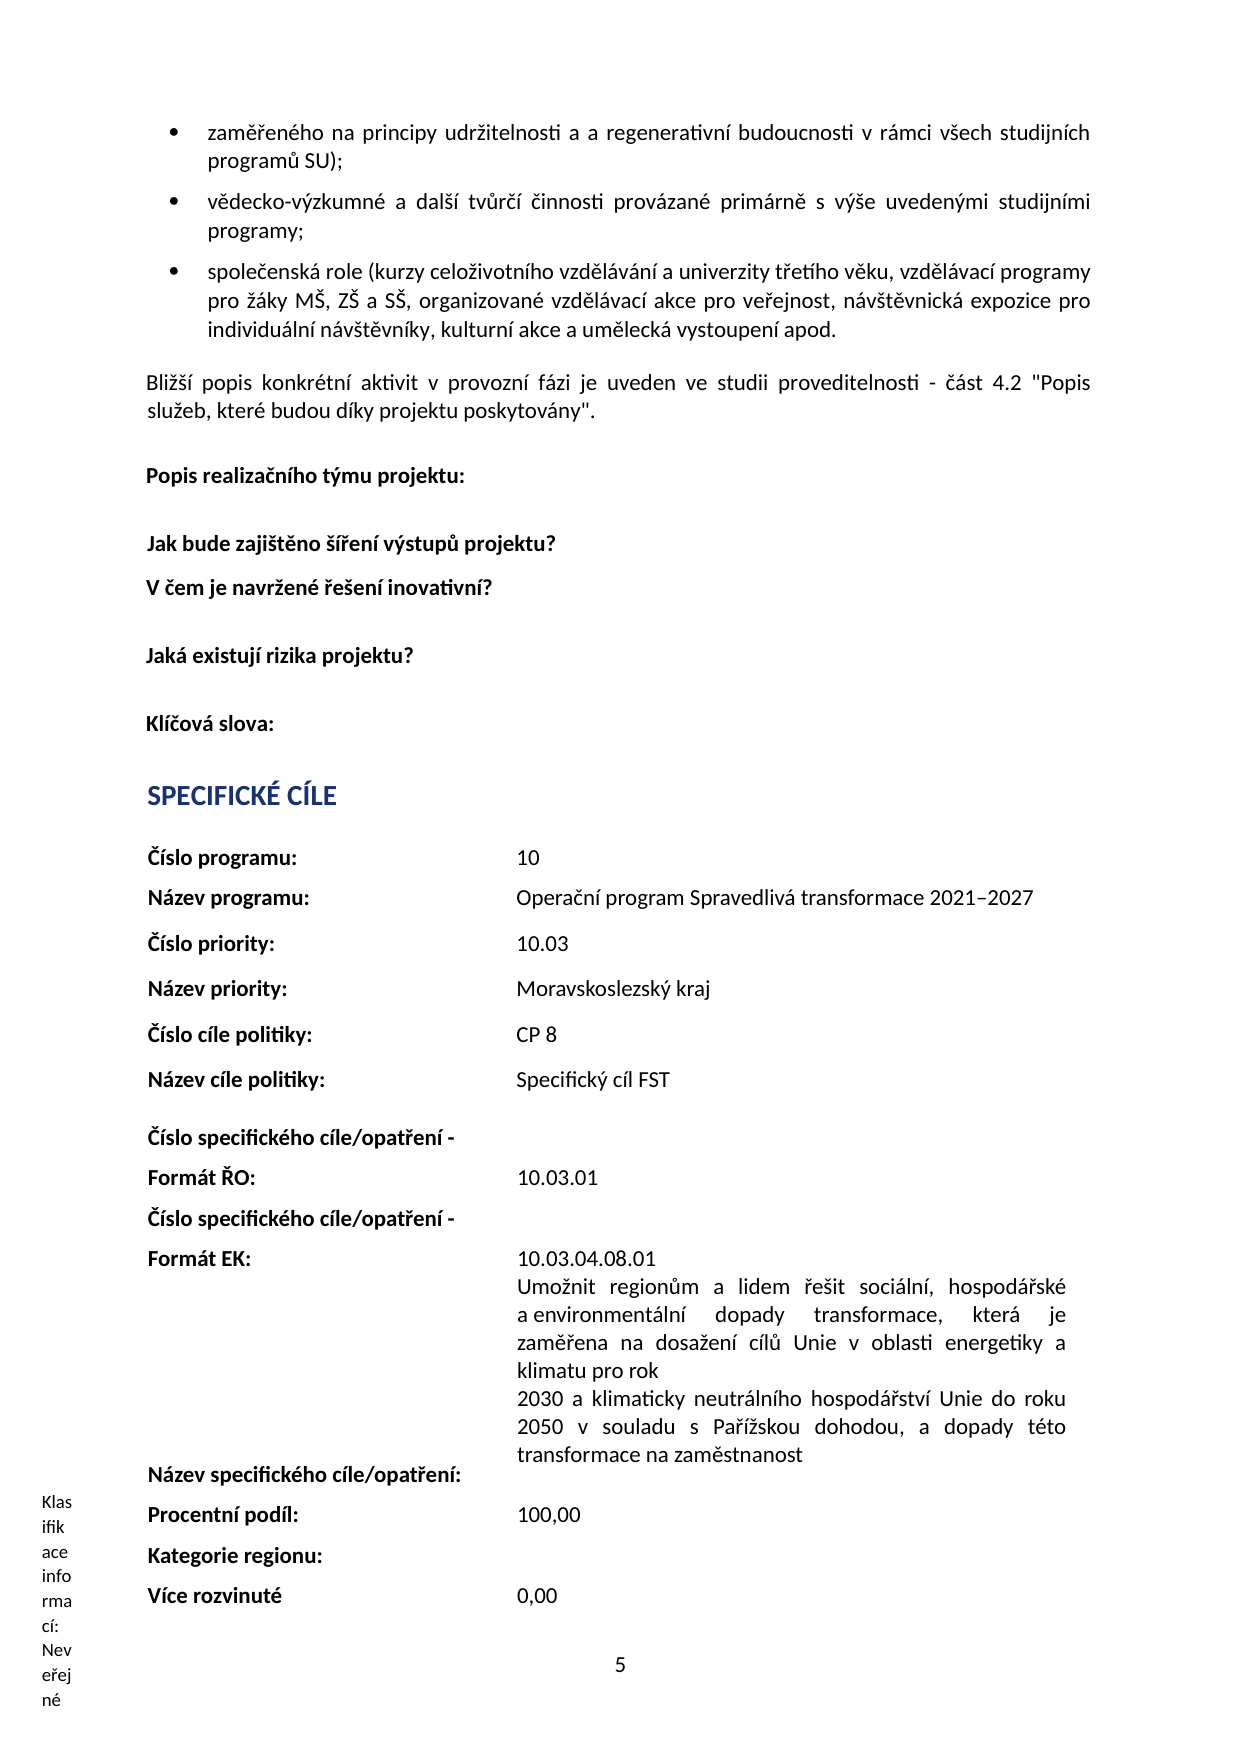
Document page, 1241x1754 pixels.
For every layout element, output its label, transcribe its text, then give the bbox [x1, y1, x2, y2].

list společenská role (kurzy celoživotního vzdělávání a univerzity třetího věku, vzdělávací programy pro žáky MŠ, ZŠ a SŠ, organizované vzdělávací akce pro veřejnost, návštěvnická expozice pro individuální návštěvníky, kulturní akce a umělecká vystoupení apod. [170, 257, 1092, 343]
table_header 10 [516, 830, 1067, 871]
table_cell Více rozvinuté [148, 1569, 516, 1609]
text Jak bude zajištěno šíření výstupů projektu? [147, 529, 767, 557]
table_header Číslo programu: [148, 830, 516, 871]
table_cell 100,00 [516, 1488, 1067, 1569]
table_cell 10.03.01 [516, 1151, 1067, 1232]
table_cell Formát EK: [148, 1232, 516, 1272]
table_cell Název programu: [148, 871, 516, 916]
table_cell Formát ŘO: Číslo specifického cíle/opatření - [148, 1151, 516, 1232]
text Specifické cíle [147, 777, 1092, 813]
table_cell 10.03 [516, 916, 1067, 962]
text Bližší popis konkrétní aktivit v provozní fázi je uveden ve studii proveditelnosti - část 4.2 "Popis služeb, které budou díky projektu poskytovány". [146, 368, 1092, 424]
table_cell Název cíle politiky: Číslo specifického cíle/opatření - [148, 1053, 516, 1151]
table_cell Specifický cíl FST [516, 1053, 1067, 1151]
text Jaká existují rizika projektu? [146, 641, 686, 669]
text V čem je navržené řešení inovativní? [146, 573, 686, 601]
list zaměřeného na principy udržitelnosti a a regenerativní budoucnosti v rámci všech studijních programů SU); [170, 118, 1092, 174]
table_cell Operační program Spravedlivá transformace 2021–2027 [516, 871, 1067, 916]
table_cell CP 8 [516, 1008, 1067, 1053]
text Popis realizačního týmu projektu: [146, 461, 686, 489]
table_cell Název priority: [148, 962, 516, 1007]
list vědecko-výzkumné a další tvůrčí činnosti provázané primárně s výše uvedenými studijními programy; [170, 187, 1092, 244]
table_cell Číslo priority: [148, 916, 516, 962]
table_cell Název specifického cíle/opatření: [148, 1272, 516, 1488]
table_cell Umožnit regionům a lidem řešit sociální, hospodářské a environmentální dopady transformace, která je zaměřena na dosažení cílů Unie v oblasti energetiky a klimatu pro rok 2030 a klimaticky neutrálního hospodářství Unie do roku 2050 v souladu s Pařížskou dohodou, a dopady této transformace na zaměstnanost [516, 1272, 1067, 1488]
text Klíčová slova: [146, 709, 686, 737]
table_cell 0,00 [516, 1569, 1067, 1609]
table_cell 10.03.04.08.01 [516, 1232, 1067, 1272]
table_cell Číslo cíle politiky: [148, 1008, 516, 1053]
table_cell Procentní podíl: Kategorie regionu: [148, 1488, 516, 1569]
table_cell Moravskoslezský kraj [516, 962, 1067, 1007]
